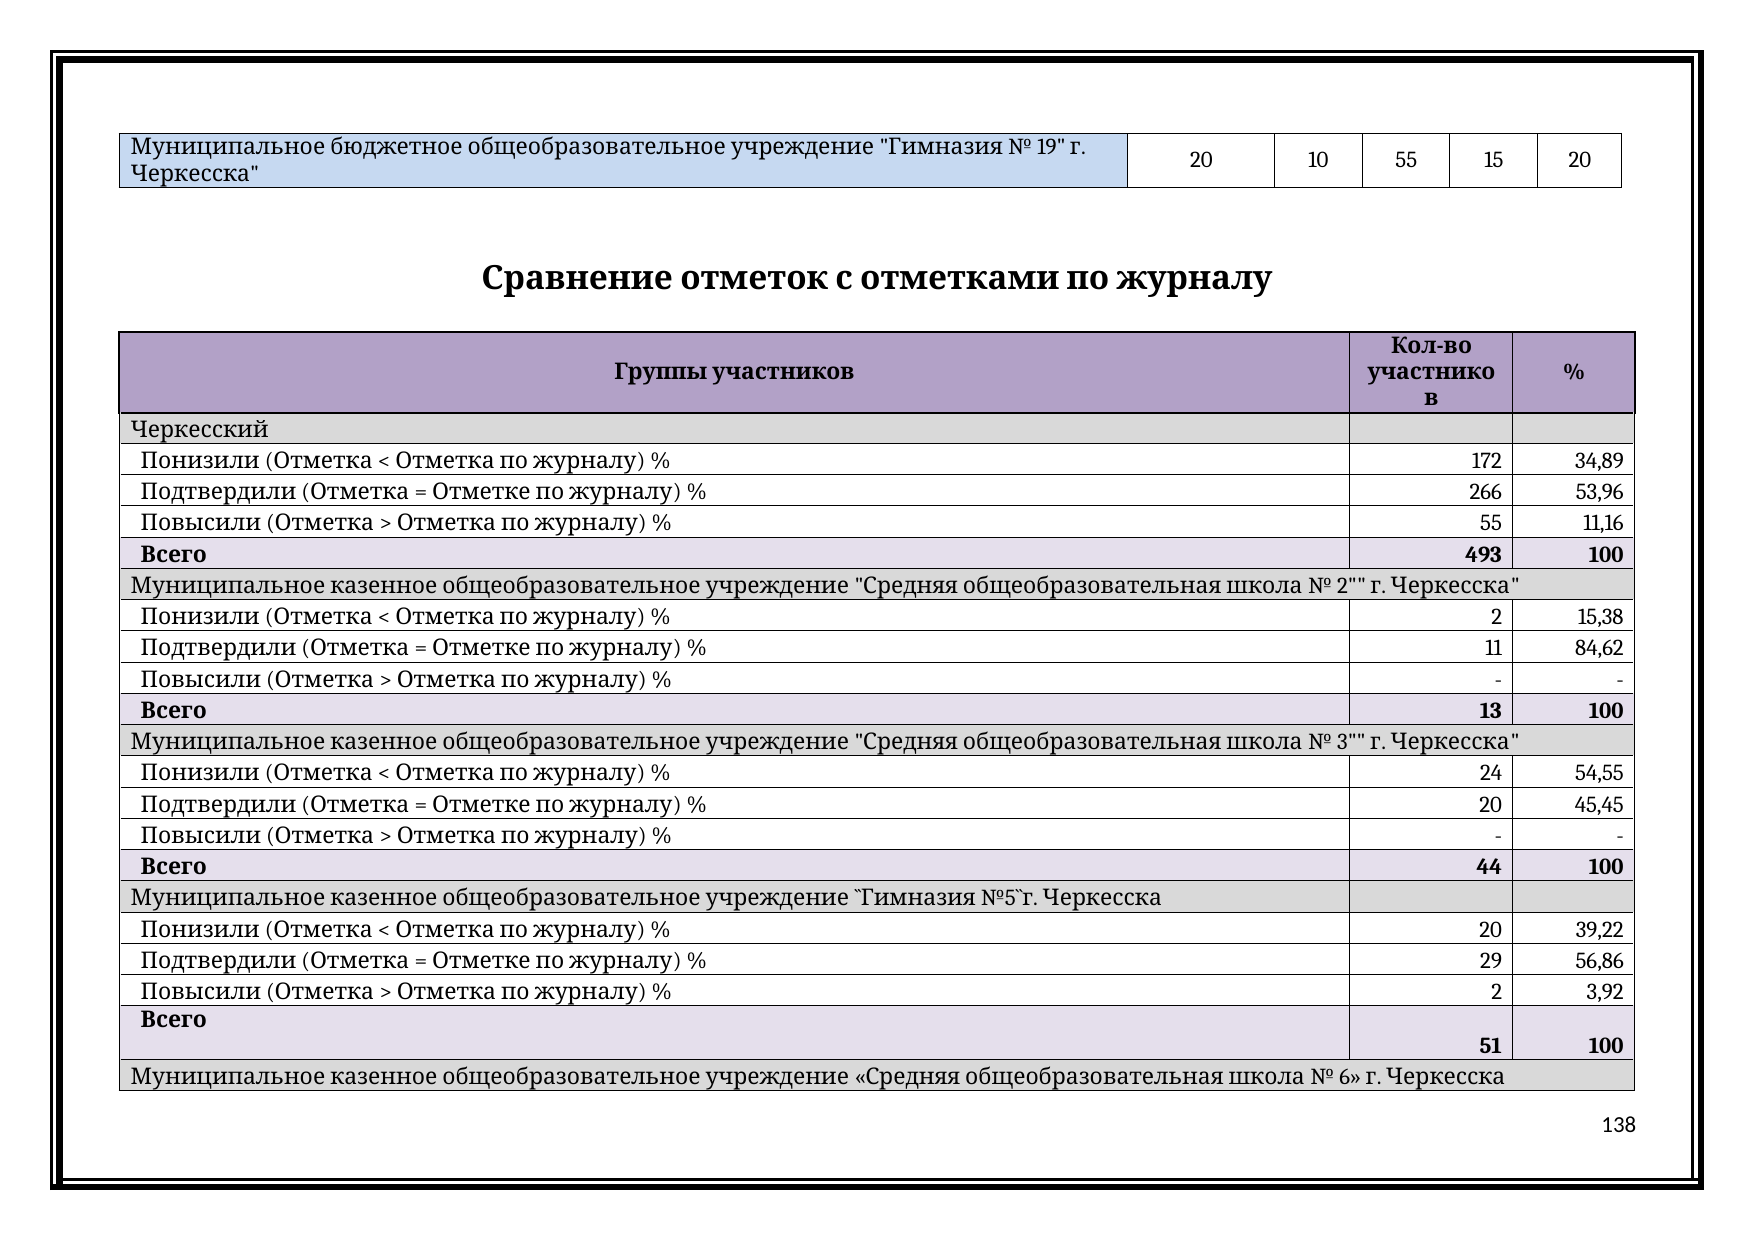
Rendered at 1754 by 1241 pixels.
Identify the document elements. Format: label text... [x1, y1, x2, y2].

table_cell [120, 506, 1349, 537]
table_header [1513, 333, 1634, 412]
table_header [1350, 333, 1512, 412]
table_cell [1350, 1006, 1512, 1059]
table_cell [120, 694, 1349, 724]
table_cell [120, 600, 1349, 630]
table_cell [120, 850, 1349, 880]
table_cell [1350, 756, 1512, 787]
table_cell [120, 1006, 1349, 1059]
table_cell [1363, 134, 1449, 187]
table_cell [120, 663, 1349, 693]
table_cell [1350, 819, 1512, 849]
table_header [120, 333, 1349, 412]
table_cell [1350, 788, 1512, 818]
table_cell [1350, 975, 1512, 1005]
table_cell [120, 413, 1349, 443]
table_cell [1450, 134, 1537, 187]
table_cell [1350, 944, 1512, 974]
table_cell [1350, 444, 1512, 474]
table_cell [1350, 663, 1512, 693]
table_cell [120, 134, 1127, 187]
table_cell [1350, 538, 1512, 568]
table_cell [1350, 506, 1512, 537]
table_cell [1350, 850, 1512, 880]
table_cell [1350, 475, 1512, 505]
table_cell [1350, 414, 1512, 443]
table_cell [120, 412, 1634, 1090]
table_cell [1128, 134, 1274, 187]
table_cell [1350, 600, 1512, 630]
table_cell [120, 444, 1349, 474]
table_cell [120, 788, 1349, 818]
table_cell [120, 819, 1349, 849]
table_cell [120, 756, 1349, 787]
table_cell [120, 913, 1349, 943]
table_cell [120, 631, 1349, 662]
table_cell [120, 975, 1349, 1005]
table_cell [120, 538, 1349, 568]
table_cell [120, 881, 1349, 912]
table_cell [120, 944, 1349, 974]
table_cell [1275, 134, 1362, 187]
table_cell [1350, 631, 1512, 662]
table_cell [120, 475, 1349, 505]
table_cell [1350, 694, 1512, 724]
text Сравнение отметок с отметками по журналу [118, 259, 1636, 298]
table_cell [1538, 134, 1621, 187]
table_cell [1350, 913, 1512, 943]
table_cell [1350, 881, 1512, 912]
